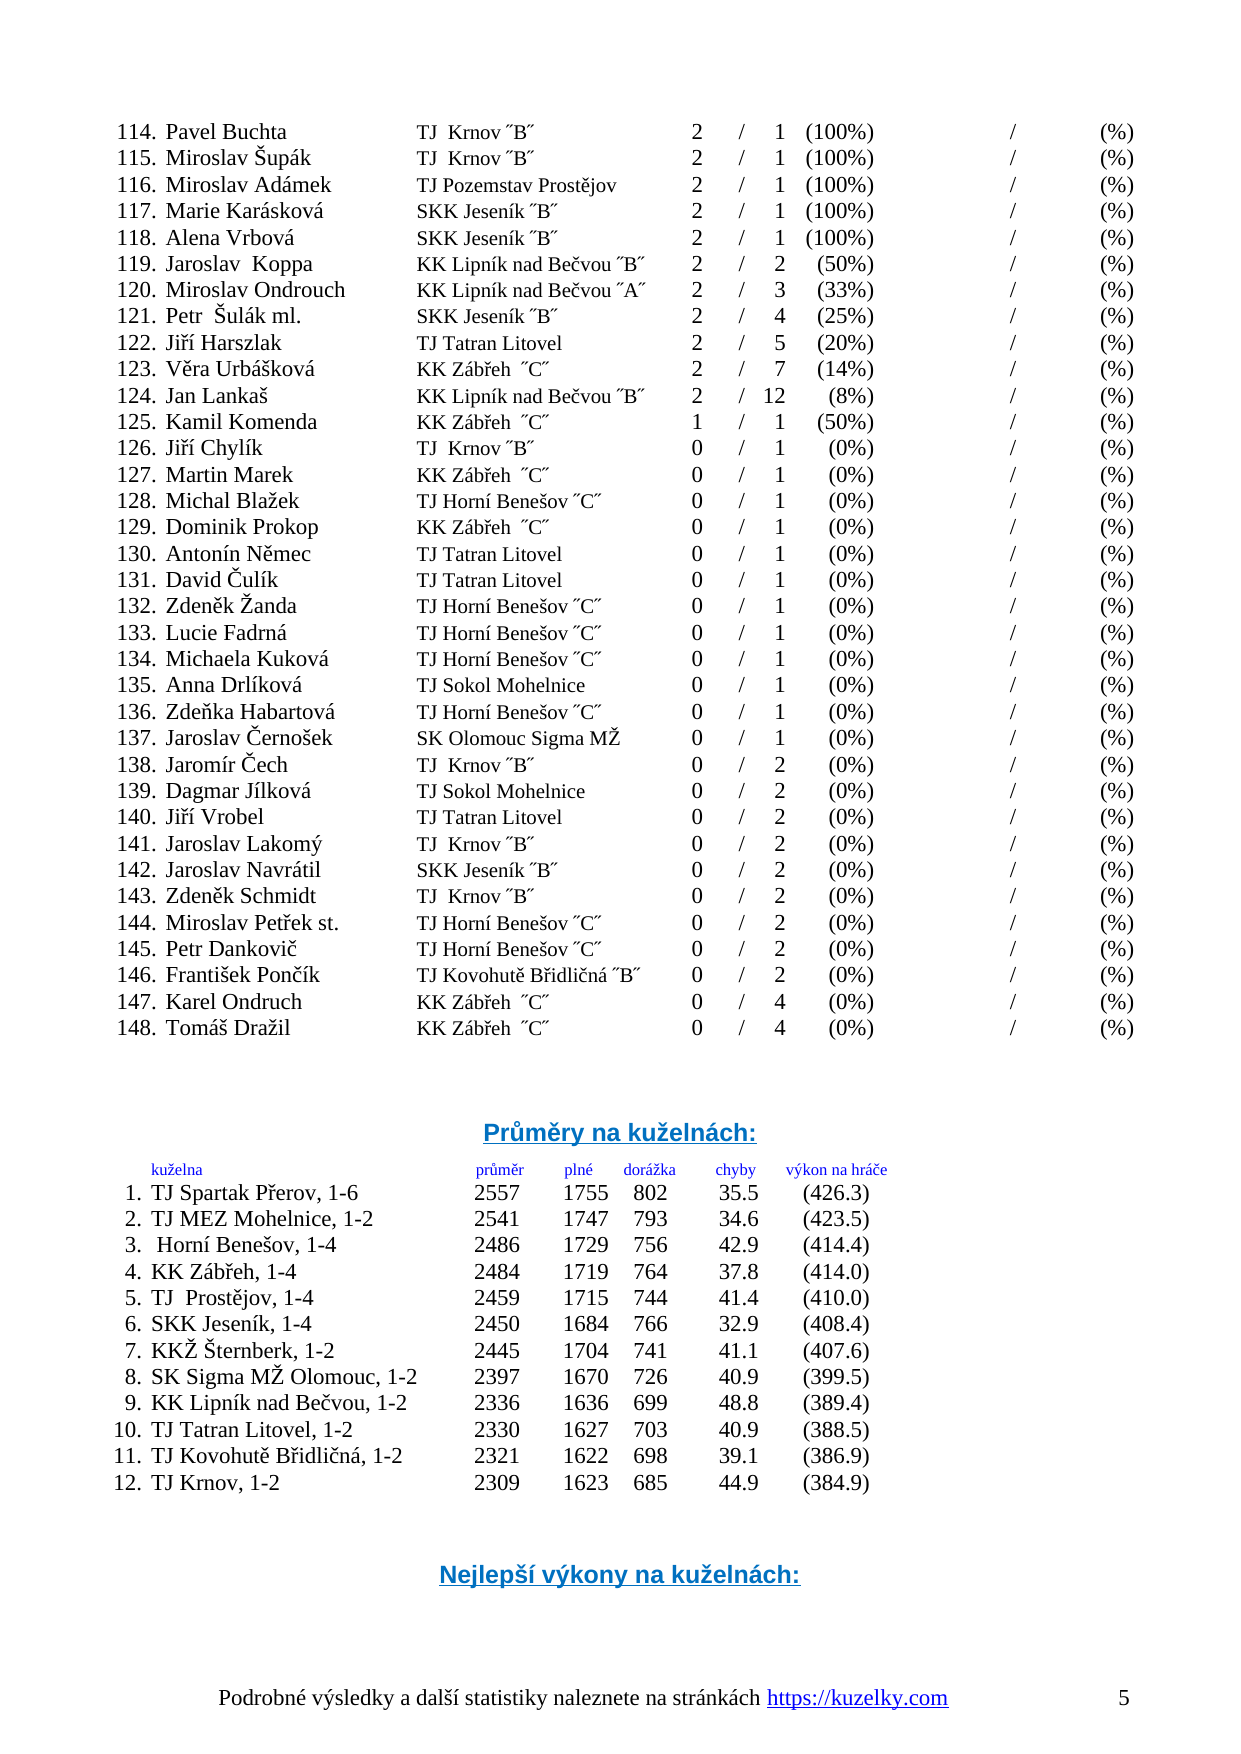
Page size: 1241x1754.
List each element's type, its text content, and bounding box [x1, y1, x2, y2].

text 130. Antonín Němec TJ Tatran Litovel 0 / 1 (0%) / (%) [106, 540, 1134, 566]
text 124. Jan Lankaš KK Lipník nad Bečvou ˝B˝ 2 / 12 (8%) / (%) [106, 382, 1134, 408]
text 128. Michal Blažek TJ Horní Benešov ˝C˝ 0 / 1 (0%) / (%) [106, 487, 1134, 513]
text 127. Martin Marek KK Zábřeh ˝C˝ 0 / 1 (0%) / (%) [106, 461, 1134, 487]
text 9. KK Lipník nad Bečvou, 1-2 2336 1636 699 48.8 (389.4) [106, 1389, 1134, 1416]
text 118. Alena Vrbová SKK Jeseník ˝B˝ 2 / 1 (100%) / (%) [106, 223, 1134, 250]
text 1. TJ Spartak Přerov, 1-6 2557 1755 802 35.5 (426.3) [106, 1179, 1134, 1205]
text 115. Miroslav Šupák TJ Krnov ˝B˝ 2 / 1 (100%) / (%) [106, 144, 1134, 171]
text 135. Anna Drlíková TJ Sokol Mohelnice 0 / 1 (0%) / (%) [106, 672, 1134, 698]
text 147. Karel Ondruch KK Zábřeh ˝C˝ 0 / 4 (0%) / (%) [106, 988, 1134, 1014]
text 116. Miroslav Adámek TJ Pozemstav Prostějov 2 / 1 (100%) / (%) [106, 171, 1134, 197]
text 138. Jaromír Čech TJ Krnov ˝B˝ 0 / 2 (0%) / (%) [106, 751, 1134, 777]
text 141. Jaroslav Lakomý TJ Krnov ˝B˝ 0 / 2 (0%) / (%) [106, 830, 1134, 856]
text 142. Jaroslav Navrátil SKK Jeseník ˝B˝ 0 / 2 (0%) / (%) [106, 856, 1134, 882]
text 7. KKŽ Šternberk, 1-2 2445 1704 741 41.1 (407.6) [106, 1337, 1134, 1363]
text 144. Miroslav Petřek st. TJ Horní Benešov ˝C˝ 0 / 2 (0%) / (%) [106, 909, 1134, 935]
text 132. Zdeněk Žanda TJ Horní Benešov ˝C˝ 0 / 1 (0%) / (%) [106, 592, 1134, 619]
text 8. SK Sigma MŽ Olomouc, 1-2 2397 1670 726 40.9 (399.5) [106, 1363, 1134, 1389]
text Nejlepší výkony na kuželnách: [94, 1560, 1145, 1589]
text 5. TJ Prostějov, 1-4 2459 1715 744 41.4 (410.0) [106, 1284, 1134, 1310]
text 114. Pavel Buchta TJ Krnov ˝B˝ 2 / 1 (100%) / (%) [106, 118, 1134, 144]
text 146. František Pončík TJ Kovohutě Břidličná ˝B˝ 0 / 2 (0%) / (%) [106, 961, 1134, 988]
text 133. Lucie Fadrná TJ Horní Benešov ˝C˝ 0 / 1 (0%) / (%) [106, 619, 1134, 645]
text 129. Dominik Prokop KK Zábřeh ˝C˝ 0 / 1 (0%) / (%) [106, 513, 1134, 540]
text 12. TJ Krnov, 1-2 2309 1623 685 44.9 (384.9) [106, 1468, 1134, 1495]
text 4. KK Zábřeh, 1-4 2484 1719 764 37.8 (414.0) [106, 1258, 1134, 1284]
text 148. Tomáš Dražil KK Zábřeh ˝C˝ 0 / 4 (0%) / (%) [106, 1014, 1134, 1041]
text 119. Jaroslav Koppa KK Lipník nad Bečvou ˝B˝ 2 / 2 (50%) / (%) [106, 250, 1134, 276]
text 136. Zdeňka Habartová TJ Horní Benešov ˝C˝ 0 / 1 (0%) / (%) [106, 698, 1134, 724]
text 140. Jiří Vrobel TJ Tatran Litovel 0 / 2 (0%) / (%) [106, 803, 1134, 830]
text 121. Petr Šulák ml. SKK Jeseník ˝B˝ 2 / 4 (25%) / (%) [106, 303, 1134, 329]
text 131. David Čulík TJ Tatran Litovel 0 / 1 (0%) / (%) [106, 566, 1134, 592]
text 139. Dagmar Jílková TJ Sokol Mohelnice 0 / 2 (0%) / (%) [106, 777, 1134, 803]
text kuželna průměr plné dorážka chyby výkon na hráče [106, 1159, 1134, 1179]
text 122. Jiří Harszlak TJ Tatran Litovel 2 / 5 (20%) / (%) [106, 329, 1134, 355]
text 2. TJ MEZ Mohelnice, 1-2 2541 1747 793 34.6 (423.5) [106, 1205, 1134, 1231]
text 126. Jiří Chylík TJ Krnov ˝B˝ 0 / 1 (0%) / (%) [106, 434, 1134, 461]
text 134. Michaela Kuková TJ Horní Benešov ˝C˝ 0 / 1 (0%) / (%) [106, 645, 1134, 672]
text 143. Zdeněk Schmidt TJ Krnov ˝B˝ 0 / 2 (0%) / (%) [106, 882, 1134, 909]
text 10. TJ Tatran Litovel, 1-2 2330 1627 703 40.9 (388.5) [106, 1416, 1134, 1442]
text 123. Věra Urbášková KK Zábřeh ˝C˝ 2 / 7 (14%) / (%) [106, 355, 1134, 382]
text Průměry na kuželnách: [94, 1118, 1145, 1147]
text 137. Jaroslav Černošek SK Olomouc Sigma MŽ 0 / 1 (0%) / (%) [106, 724, 1134, 751]
text 120. Miroslav Ondrouch KK Lipník nad Bečvou ˝A˝ 2 / 3 (33%) / (%) [106, 276, 1134, 303]
text 145. Petr Dankovič TJ Horní Benešov ˝C˝ 0 / 2 (0%) / (%) [106, 935, 1134, 961]
text 125. Kamil Komenda KK Zábřeh ˝C˝ 1 / 1 (50%) / (%) [106, 408, 1134, 434]
text 117. Marie Karásková SKK Jeseník ˝B˝ 2 / 1 (100%) / (%) [106, 197, 1134, 223]
text 6. SKK Jeseník, 1-4 2450 1684 766 32.9 (408.4) [106, 1310, 1134, 1337]
text 11. TJ Kovohutě Břidličná, 1-2 2321 1622 698 39.1 (386.9) [106, 1442, 1134, 1468]
text 3. Horní Benešov, 1-4 2486 1729 756 42.9 (414.4) [106, 1231, 1134, 1258]
